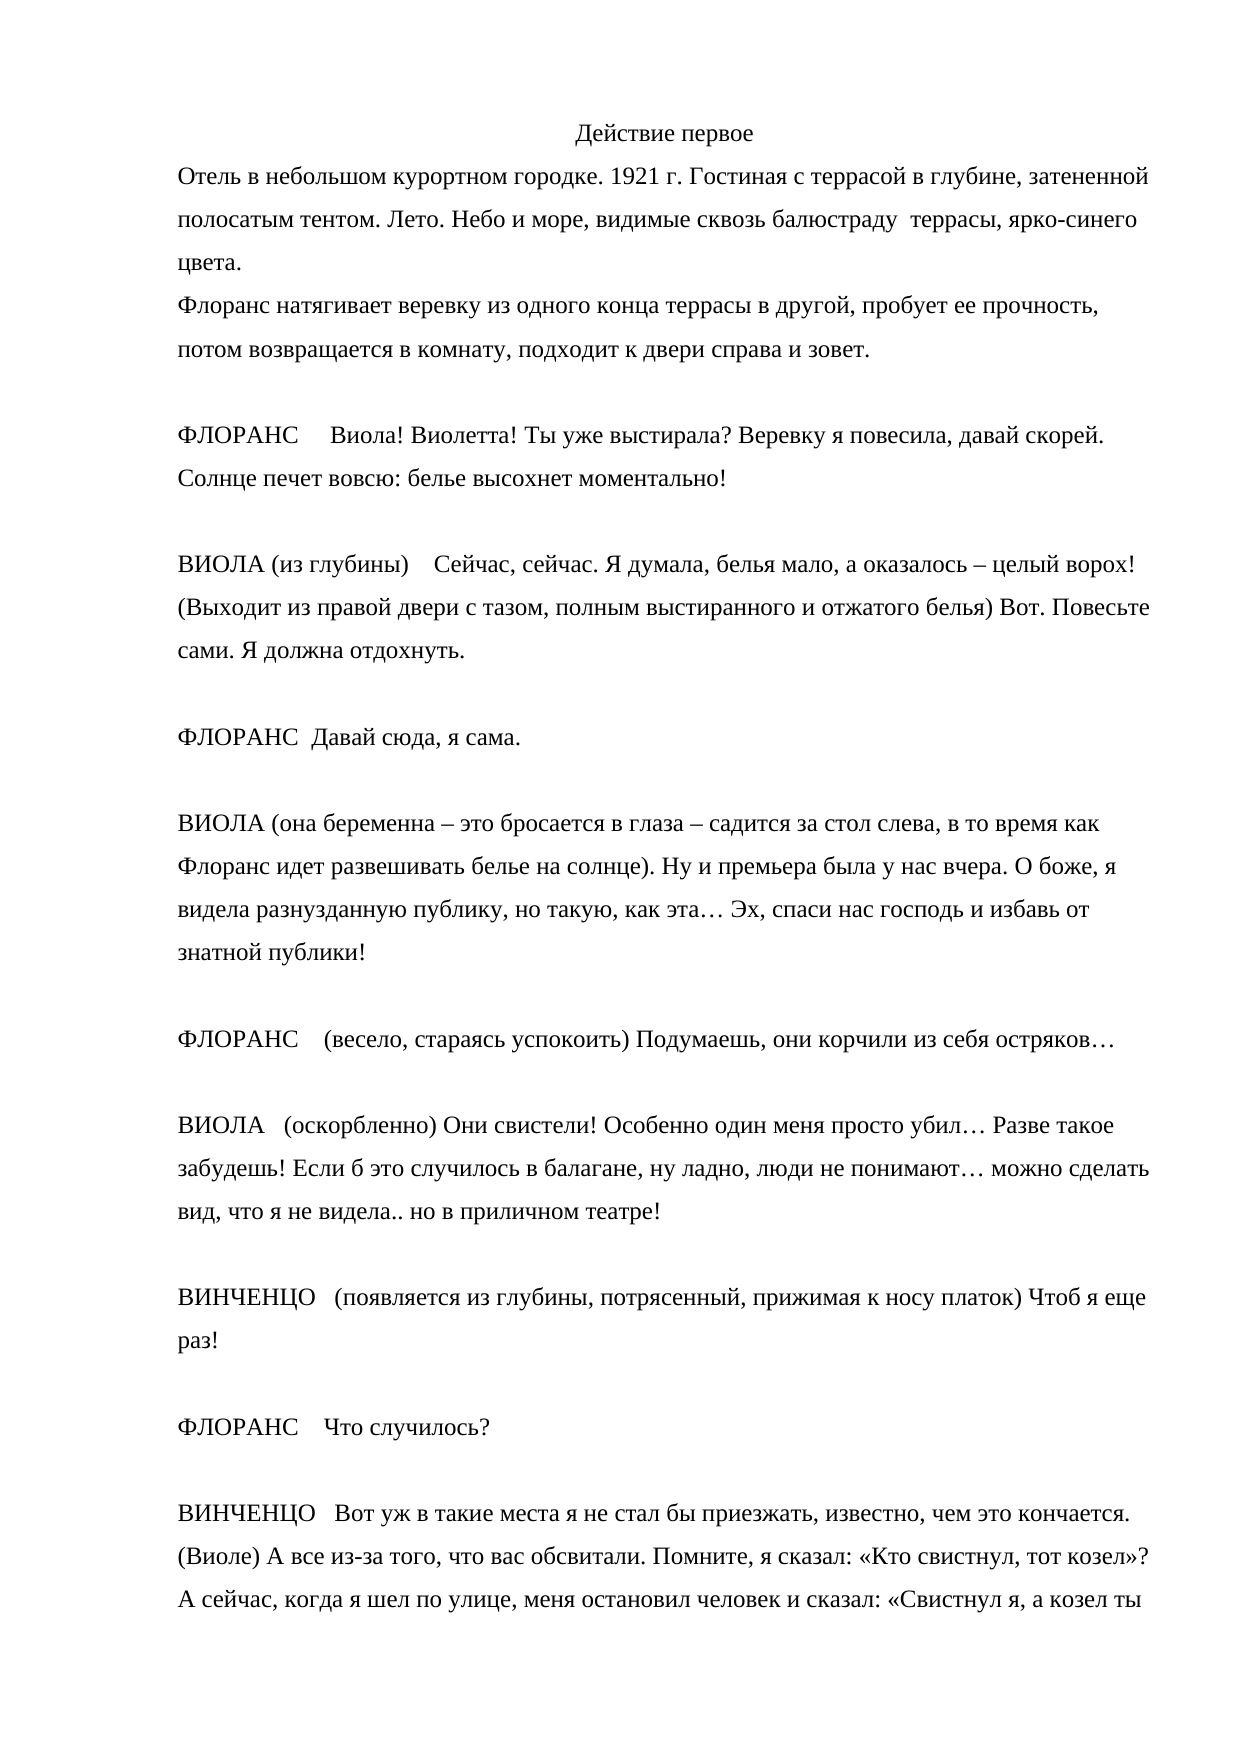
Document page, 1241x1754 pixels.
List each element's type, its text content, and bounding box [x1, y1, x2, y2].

text ФЛОРАНС Давай сюда, я сама. [177, 722, 1152, 751]
text ФЛОРАНС (весело, стараясь успокоить) Подумаешь, они корчили из себя остряков… [177, 1024, 1152, 1052]
text ВИОЛА (она беременна – это бросается в глаза – садится за стол слева, в то время как Флоранс идет развешивать белье на солнце). Ну и премьера была у нас вчера. О боже, я видела разнузданную публику, но такую, как эта… Эх, спаси нас господь и избавь от знатной публики! [177, 808, 1152, 966]
subtitle Действие первое [177, 118, 1152, 147]
text ВИНЧЕНЦО (появляется из глубины, потрясенный, прижимая к носу платок) Чтоб я еще раз! [177, 1282, 1152, 1354]
text ФЛОРАНС Виола! Виолетта! Ты уже выстирала? Веревку я повесила, давай скорей. Солнце печет вовсю: белье высохнет моментально! [177, 420, 1152, 492]
text Отель в небольшом курортном городке. . Гостиная с террасой в глубине, затененной полосатым тентом. Лето. Небо и море, видимые сквозь балюстраду террасы, ярко-синего цвета. [177, 161, 1152, 276]
text ФЛОРАНС Что случилось? [177, 1412, 1152, 1441]
text ВИОЛА (оскорбленно) Они свистели! Особенно один меня просто убил… Разве такое забудешь! Если б это случилось в балагане, ну ладно, люди не понимают… можно сделать вид, что я не видела.. но в приличном театре! [177, 1110, 1152, 1225]
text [177, 1498, 1152, 1613]
text Флоранс натягивает веревку из одного конца террасы в другой, пробует ее прочность, потом возвращается в комнату, подходит к двери справа и зовет. [177, 291, 1152, 362]
text ВИОЛА (из глубины) Сейчас, сейчас. Я думала, белья мало, а оказалось – целый ворох! (Выходит из правой двери с тазом, полным выстиранного и отжатого белья) Вот. Повесьте сами. Я должна отдохнуть. [177, 549, 1152, 664]
